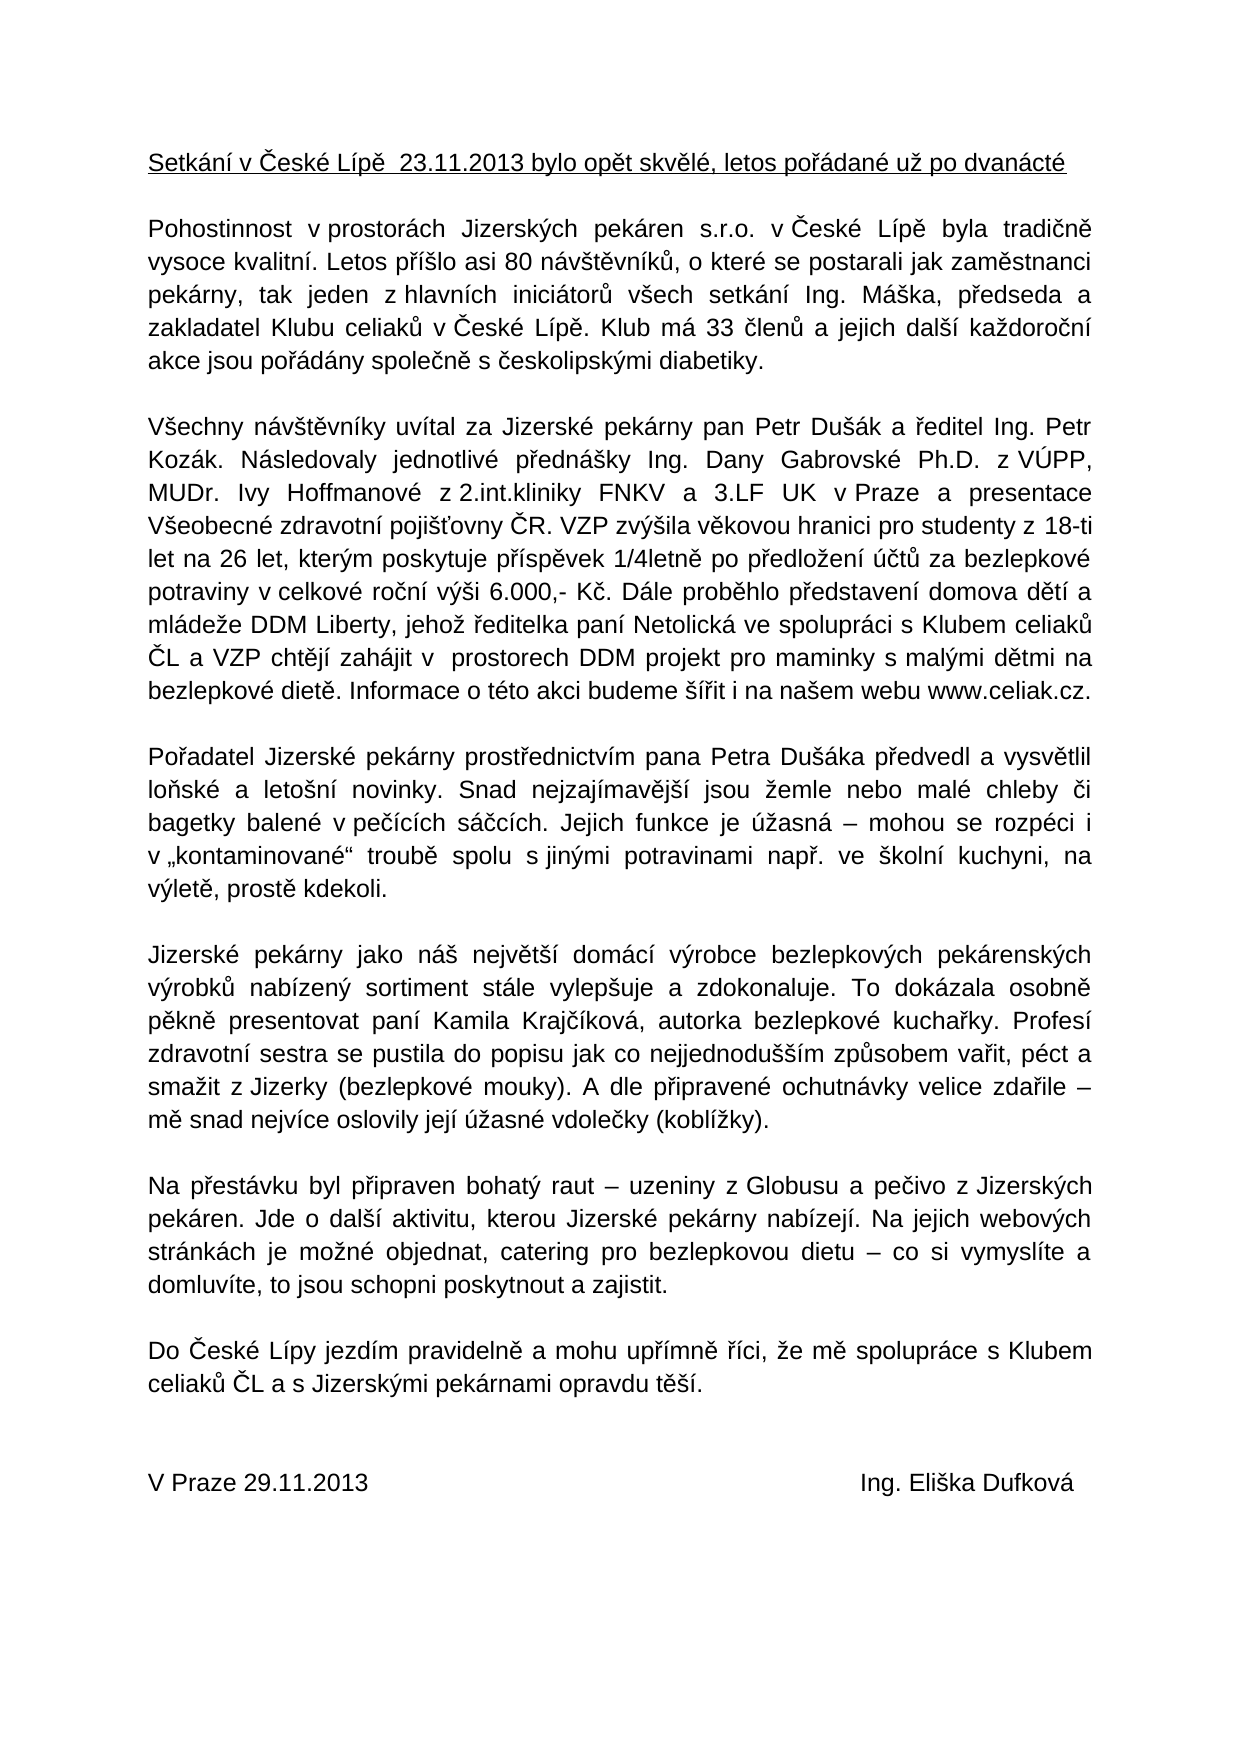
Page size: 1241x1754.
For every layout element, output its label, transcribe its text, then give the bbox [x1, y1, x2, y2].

text V Praze 29.11.2013 Ing. Eliška Dufková [148, 1468, 1093, 1497]
text Do České Lípy jezdím pravidelně a mohu upřímně říci, že mě spolupráce s Klubem celiaků ČL a s Jizerskými pekárnami opravdu těší. [148, 1336, 1093, 1398]
text Setkání v České Lípě 23.11.2013 bylo opět skvělé, letos pořádané už po dvanácté [148, 148, 1093, 176]
text Pořadatel Jizerské pekárny prostřednictvím pana Petra Dušáka předvedl a vysvětlil loňské a letošní novinky. Snad nejzajímavější jsou žemle nebo malé chleby či bagetky balené v pečících sáčcích. Jejich funkce je úžasná – mohou se rozpéci i v „kontaminované“ troubě spolu s jinými potravinami např. ve školní kuchyni, na výletě, prostě kdekoli. [148, 742, 1093, 903]
text Pohostinnost v prostorách Jizerských pekáren s.r.o. v České Lípě byla tradičně vysoce kvalitní. Letos příšlo asi 80 návštěvníků, o které se postarali jak zaměstnanci pekárny, tak jeden z hlavních iniciátorů všech setkání Ing. Máška, předseda a zakladatel Klubu celiaků v České Lípě. Klub má 33 členů a jejich další každoroční akce jsou pořádány společně s českolipskými diabetiky. [148, 214, 1093, 374]
text Jizerské pekárny jako náš největší domácí výrobce bezlepkových pekárenských výrobků nabízený sortiment stále vylepšuje a zdokonaluje. To dokázala osobně pěkně presentovat paní Kamila Krajčíková, autorka bezlepkové kuchařky. Profesí zdravotní sestra se pustila do popisu jak co nejjednodušším způsobem vařit, péct a smažit z Jizerky (bezlepkové mouky). A dle připravené ochutnávky velice zdařile – mě snad nejvíce oslovily její úžasné vdolečky (koblížky). [148, 940, 1093, 1134]
text Všechny návštěvníky uvítal za Jizerské pekárny pan Petr Dušák a ředitel Ing. Petr Kozák. Následovaly jednotlivé přednášky Ing. Dany Gabrovské Ph.D. z VÚPP, MUDr. Ivy Hoffmanové z 2.int.kliniky FNKV a 3.LF UK v Praze a presentace Všeobecné zdravotní pojišťovny ČR. VZP zvýšila věkovou hranici pro studenty z 18-ti let na 26 let, kterým poskytuje příspěvek 1/4letně po předložení účtů za bezlepkové potraviny v celkové roční výši 6.000,- Kč. Dále proběhlo představení domova dětí a mládeže DDM Liberty, jehož ředitelka paní Netolická ve spolupráci s Klubem celiaků ČL a VZP chtějí zahájit v prostorech DDM projekt pro maminky s malými dětmi na bezlepkové dietě. Informace o této akci budeme šířit i na našem webu www.celiak.cz. [148, 412, 1093, 705]
text Na přestávku byl připraven bohatý raut – uzeniny z Globusu a pečivo z Jizerských pekáren. Jde o další aktivitu, kterou Jizerské pekárny nabízejí. Na jejich webových stránkách je možné objednat, catering pro bezlepkovou dietu – co si vymyslíte a domluvíte, to jsou schopni poskytnout a zajistit. [148, 1171, 1093, 1299]
